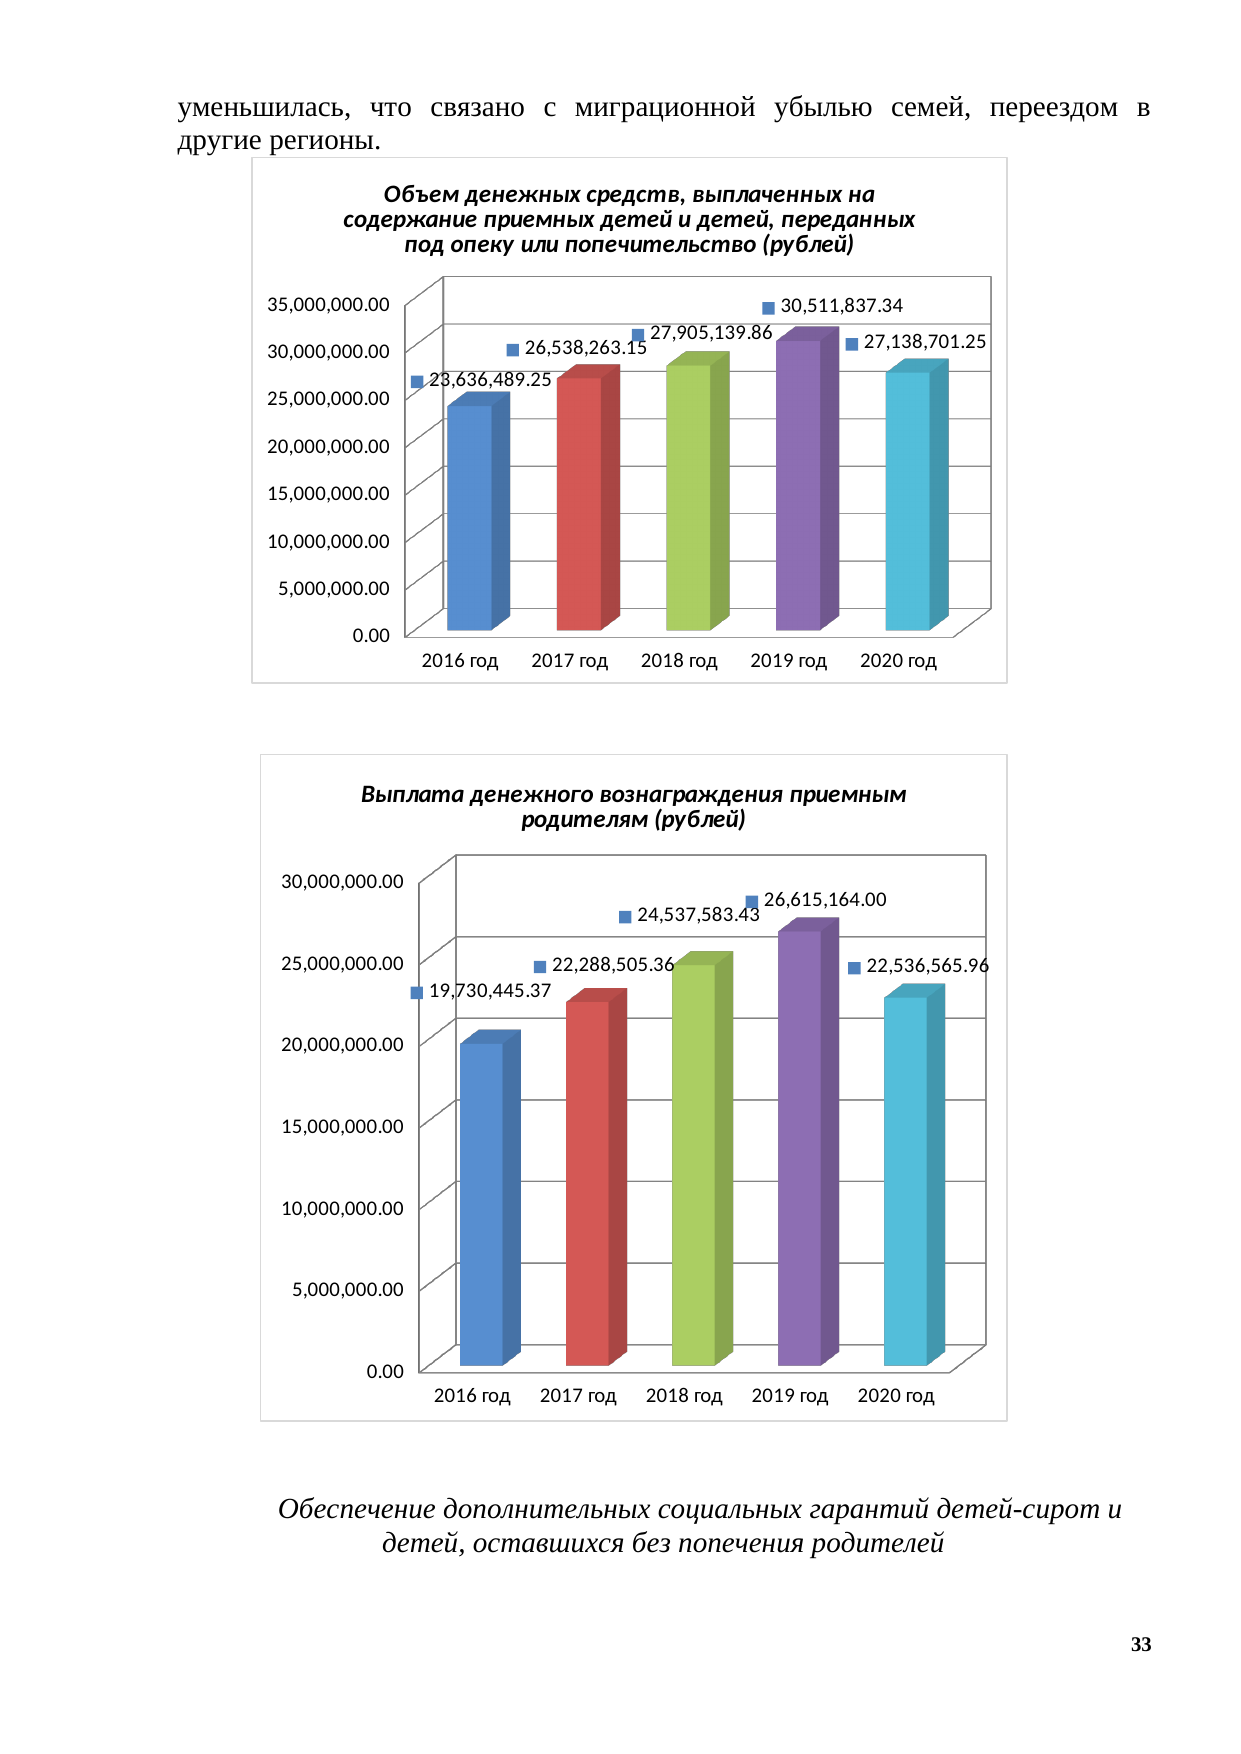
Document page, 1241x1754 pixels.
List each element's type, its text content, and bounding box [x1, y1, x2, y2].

text Обеспечение дополнительных социальных гарантий детей-сирот и детей, оставшихся без попечения родителей [177, 1492, 1152, 1559]
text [177, 89, 1152, 156]
